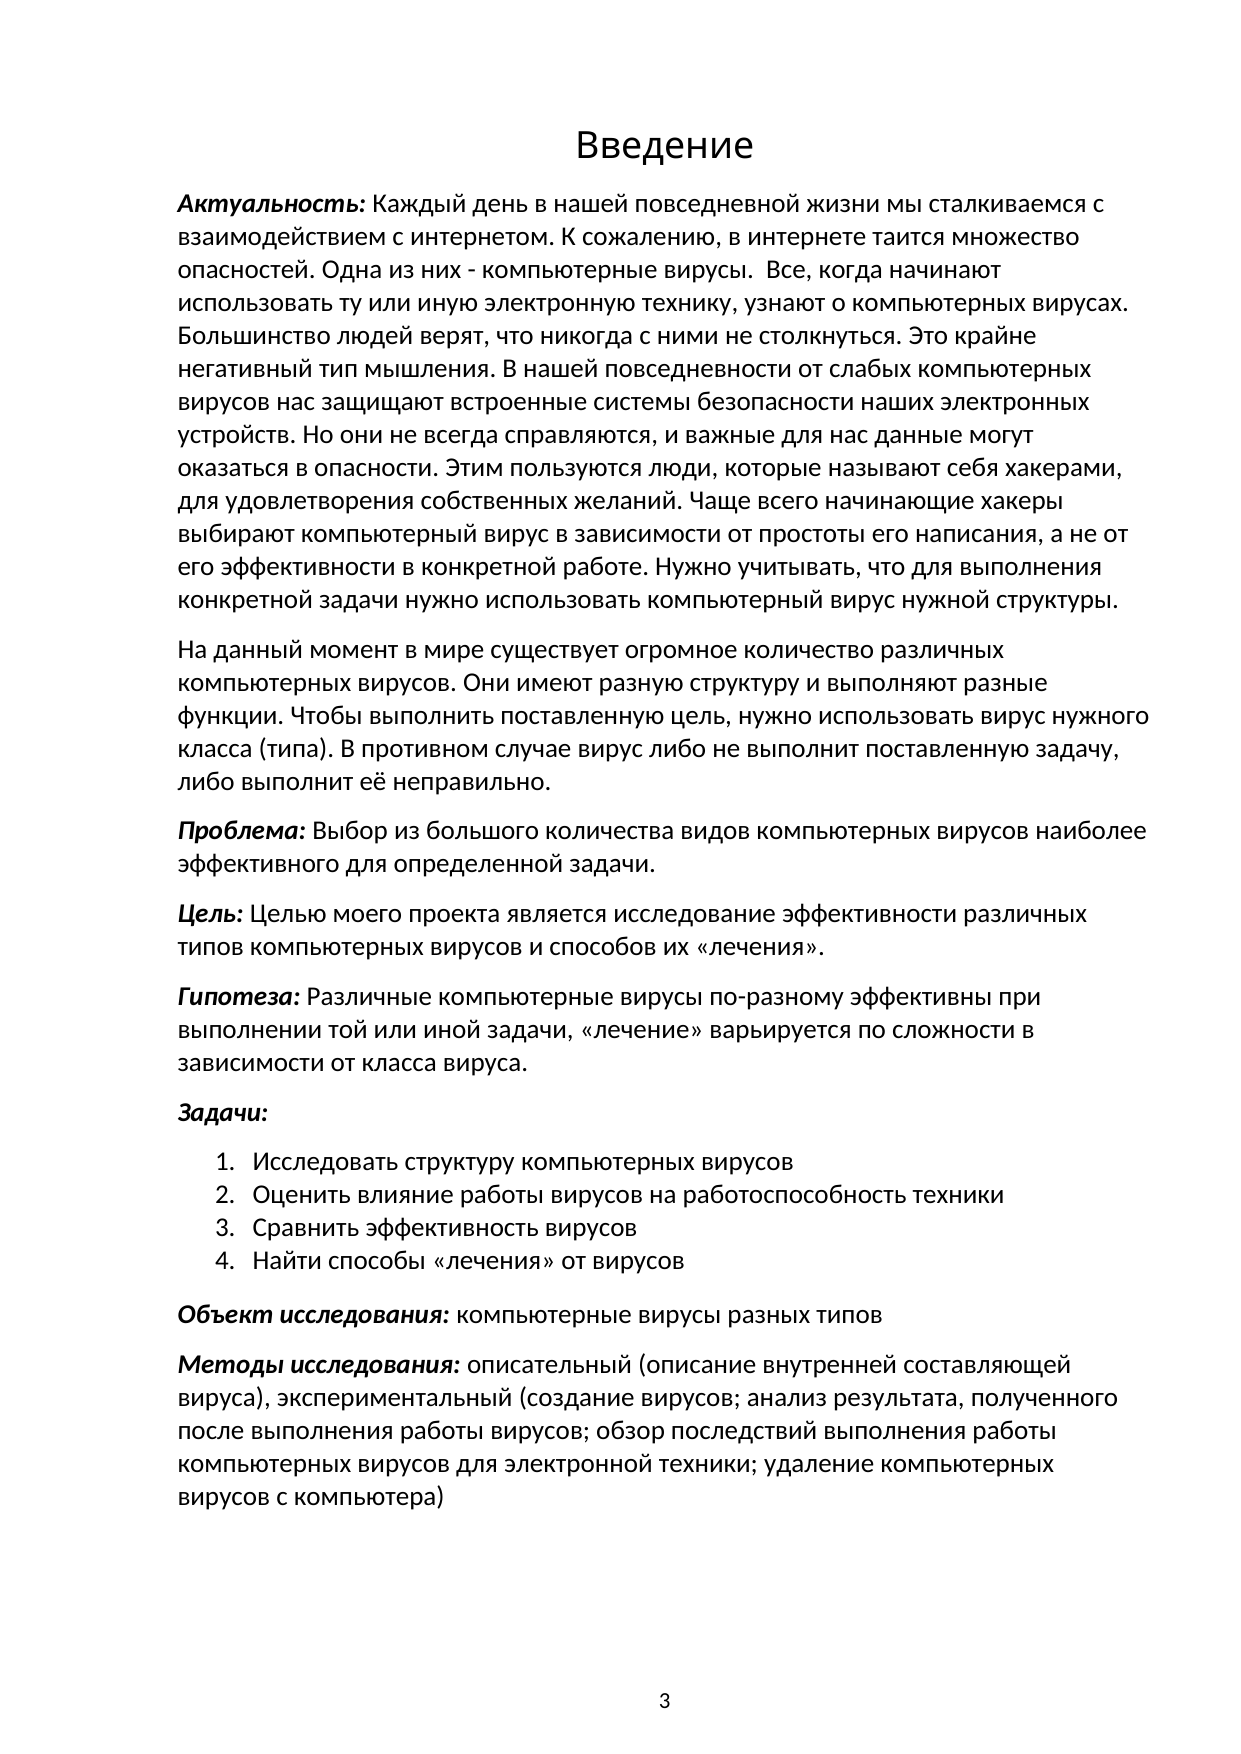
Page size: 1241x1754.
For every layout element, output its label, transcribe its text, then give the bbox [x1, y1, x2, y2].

list Найти способы «лечения» от вирусов [215, 1243, 1152, 1276]
text Задачи: [177, 1095, 1152, 1128]
text Проблема: Выбор из большого количества видов компьютерных вирусов наиболее эффективного для определенной задачи. [177, 813, 1152, 879]
text Объект исследования: компьютерные вирусы разных типов [177, 1297, 1152, 1330]
text Введение [177, 118, 1152, 169]
text На данный момент в мире существует огромное количество различных компьютерных вирусов. Они имеют разную структуру и выполняют разные функции. Чтобы выполнить поставленную цель, нужно использовать вирус нужного класса (типа). В противном случае вирус либо не выполнит поставленную задачу, либо выполнит её неправильно. [177, 632, 1152, 797]
text Методы исследования: описательный (описание внутренней составляющей вируса), экспериментальный (создание вирусов; анализ результата, полученного после выполнения работы вирусов; обзор последствий выполнения работы компьютерных вирусов для электронной техники; удаление компьютерных вирусов с компьютера) [177, 1347, 1152, 1512]
list Исследовать структуру компьютерных вирусов [215, 1144, 1152, 1177]
list Оценить влияние работы вирусов на работоспособность техники [215, 1177, 1152, 1210]
list Сравнить эффективность вирусов [215, 1210, 1152, 1243]
text Гипотеза: Различные компьютерные вирусы по-разному эффективны при выполнении той или иной задачи, «лечение» варьируется по сложности в зависимости от класса вируса. [177, 979, 1152, 1078]
text Актуальность: Каждый день в нашей повседневной жизни мы сталкиваемся с взаимодействием с интернетом. К сожалению, в интернете таится множество опасностей. Одна из них - компьютерные вирусы. Все, когда начинают использовать ту или иную электронную технику, узнают о компьютерных вирусах. Большинство людей верят, что никогда с ними не столкнуться. Это крайне негативный тип мышления. В нашей повседневности от слабых компьютерных вирусов нас защищают встроенные системы безопасности наших электронных устройств. Но они не всегда справляются, и важные для нас данные могут оказаться в опасности. Этим пользуются люди, которые называют себя хакерами, для удовлетворения собственных желаний. Чаще всего начинающие хакеры выбирают компьютерный вирус в зависимости от простоты его написания, а не от его эффективности в конкретной работе. Нужно учитывать, что для выполнения конкретной задачи нужно использовать компьютерный вирус нужной структуры. [177, 186, 1152, 615]
text Цель: Целью моего проекта является исследование эффективности различных типов компьютерных вирусов и способов их «лечения». [177, 896, 1152, 962]
